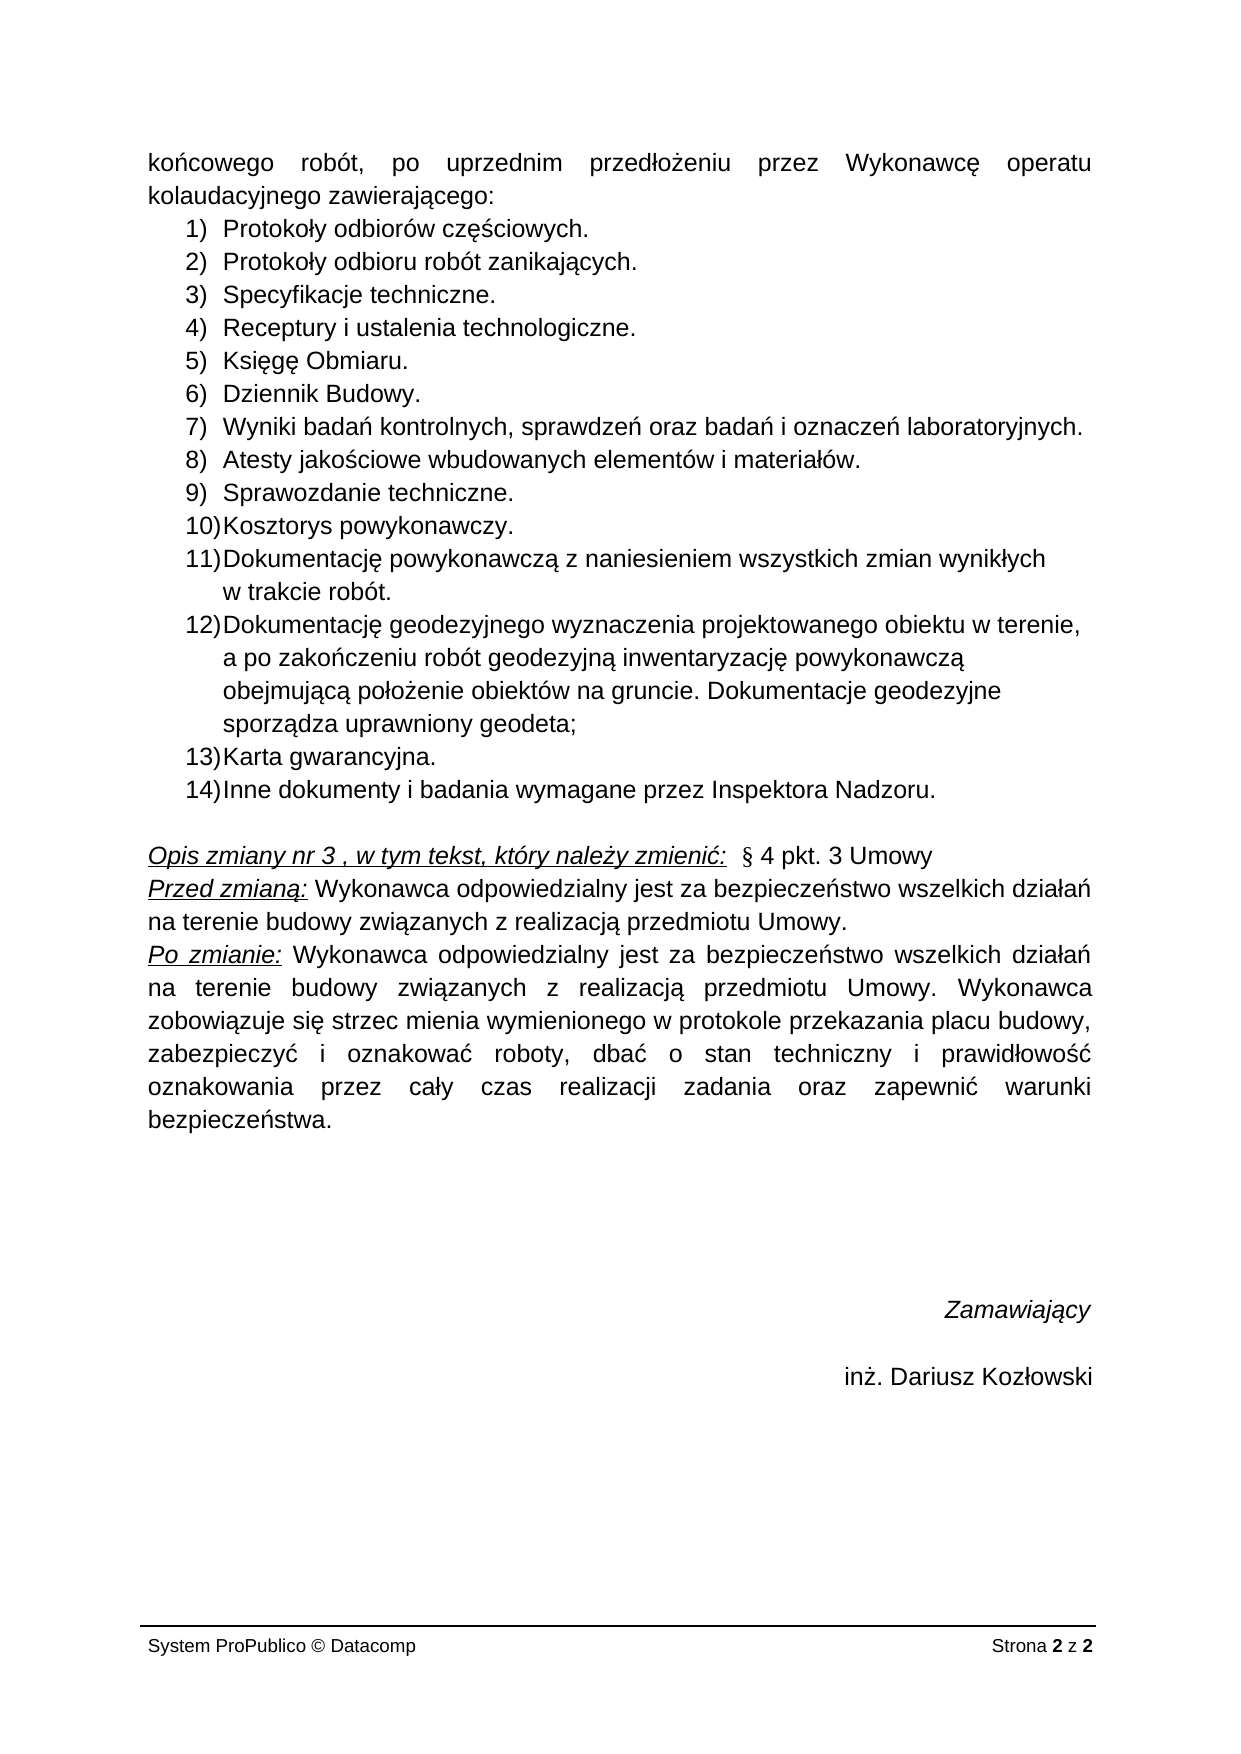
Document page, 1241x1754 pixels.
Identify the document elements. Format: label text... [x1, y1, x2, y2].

text inż. Dariusz Kozłowski [148, 1362, 1093, 1390]
list Karta gwarancyjna. [185, 742, 1092, 771]
list Kosztorys powykonawczy. [185, 511, 1092, 540]
list Receptury i ustalenia technologiczne. [185, 313, 1092, 342]
list Protokoły odbiorów częściowych. [185, 214, 1092, 242]
list Inne dokumenty i badania wymagane przez Inspektora Nadzoru. [185, 775, 1092, 804]
list Specyfikacje techniczne. [185, 280, 1092, 308]
list Dokumentację powykonawczą z naniesieniem wszystkich zmian wynikłych w trakcie robót. [185, 544, 1092, 606]
list Wyniki badań kontrolnych, sprawdzeń oraz badań i oznaczeń laboratoryjnych. [185, 412, 1092, 441]
list Dziennik Budowy. [185, 379, 1092, 408]
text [148, 148, 1092, 209]
list Dokumentację geodezyjnego wyznaczenia projektowanego obiektu w terenie, a po zakończeniu robót geodezyjną inwentaryzację powykonawczą obejmującą położenie obiektów na gruncie. Dokumentacje geodezyjne sporządza uprawniony geodeta; [185, 610, 1092, 738]
list Atesty jakościowe wbudowanych elementów i materiałów. [185, 445, 1092, 474]
text Opis zmiany nr 3 , w tym tekst, który należy zmienić: 4 pkt. 3 Umowy [148, 841, 1092, 870]
list Sprawozdanie techniczne. [185, 478, 1092, 507]
text Zamawiający [472, 1296, 1093, 1324]
text Po zmianie: Wykonawca odpowiedzialny jest za bezpieczeństwo wszelkich działań na terenie budowy związanych z realizacją przedmiotu Umowy. Wykonawca zobowiązuje się strzec mienia wymienionego w protokole przekazania placu budowy, zabezpieczyć i oznakować roboty, dbać o stan techniczny i prawidłowość oznakowania przez cały czas realizacji zadania oraz zapewnić warunki bezpieczeństwa. [148, 940, 1092, 1134]
list Protokoły odbioru robót zanikających. [185, 247, 1092, 276]
text Przed zmianą: Wykonawca odpowiedzialny jest za bezpieczeństwo wszelkich działań na terenie budowy związanych z realizacją przedmiotu Umowy. [148, 874, 1092, 936]
list Księgę Obmiaru. [185, 346, 1092, 374]
